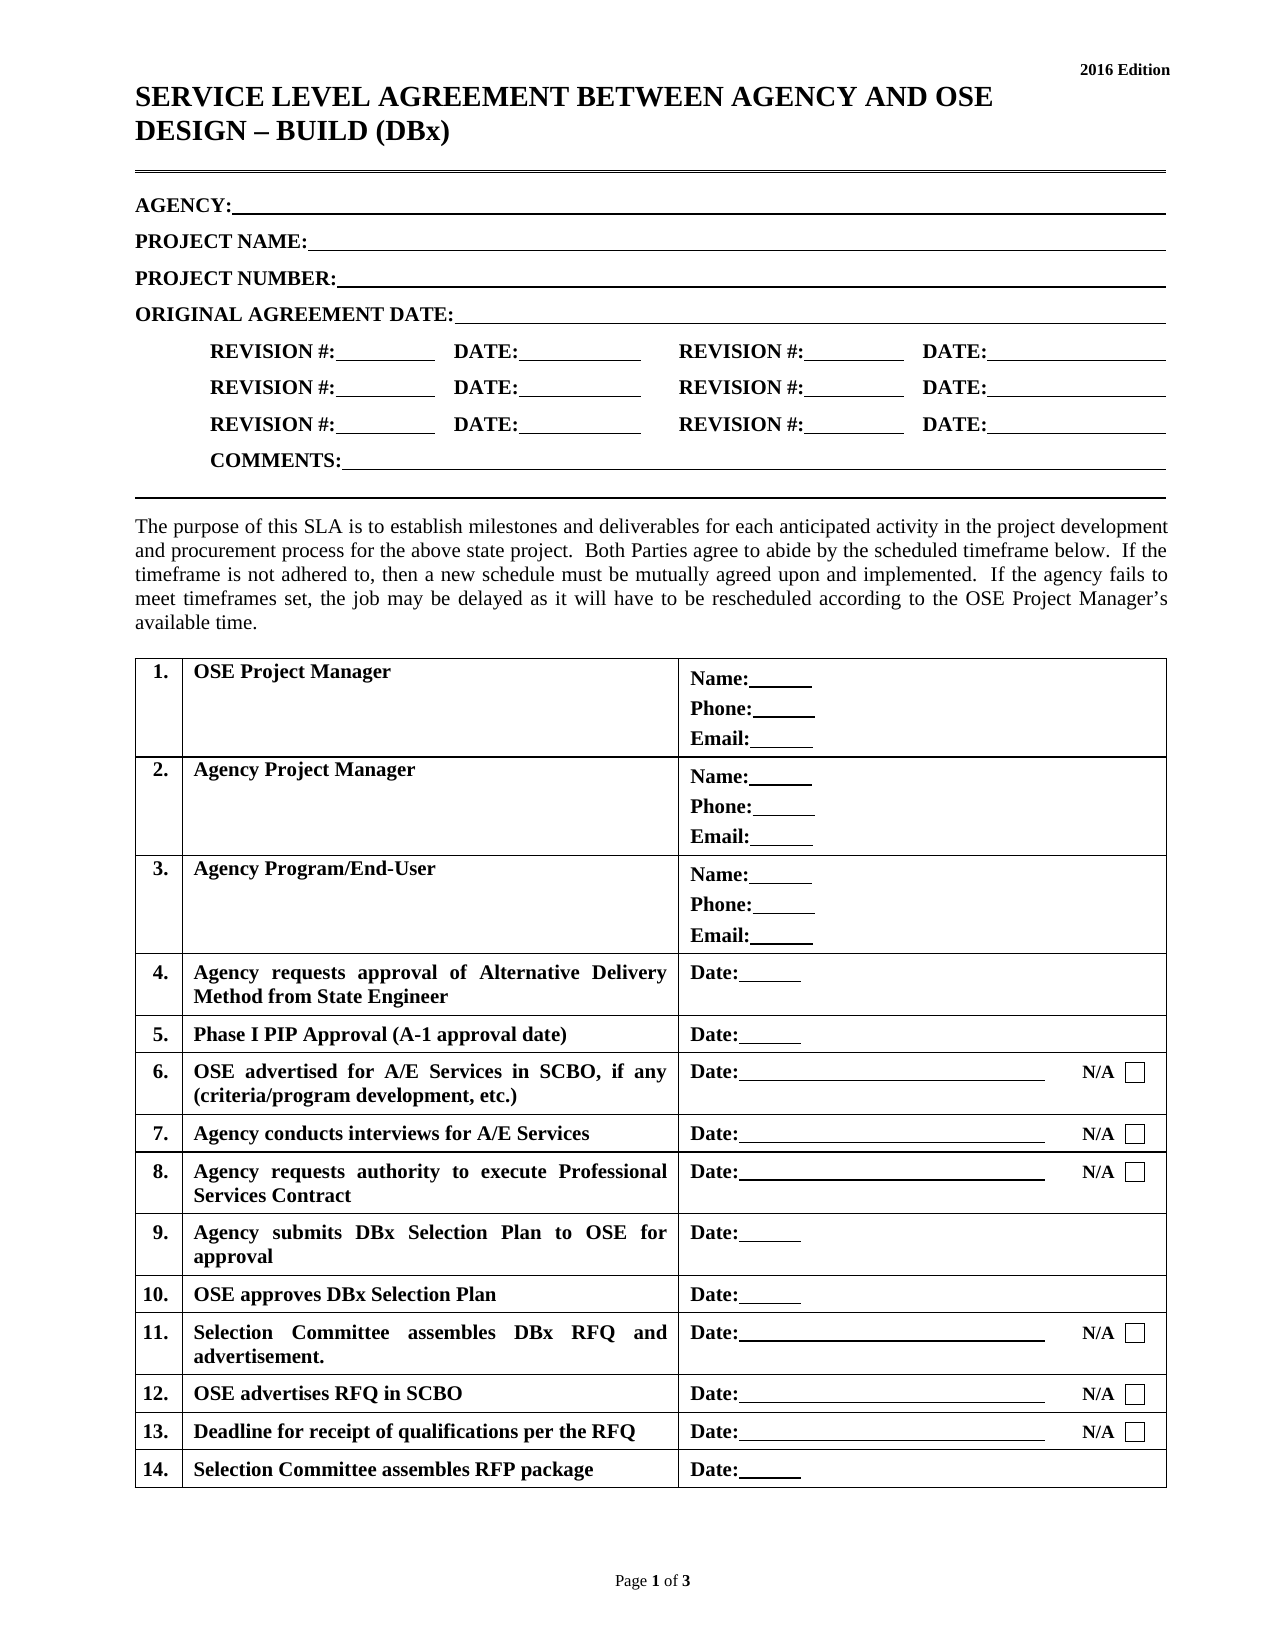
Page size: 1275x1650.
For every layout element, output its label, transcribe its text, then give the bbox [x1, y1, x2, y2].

table_cell [136, 1153, 182, 1213]
table_cell [136, 1313, 182, 1374]
table_cell Agency submits DBx Selection Plan to OSE for approval [183, 1214, 678, 1275]
table_cell [136, 1413, 182, 1449]
table_cell Agency conducts interviews for A/E Services [183, 1115, 678, 1151]
table_cell [136, 1276, 182, 1312]
table_cell Date: N/A [679, 1375, 1166, 1412]
table_cell Agency Program/End-User [183, 856, 678, 953]
table_cell Phase I PIP Approval (A-1 approval date) [183, 1016, 678, 1052]
text PROJECT NUMBER: [135, 266, 1170, 290]
table_cell Agency requests approval of Alternative Delivery Method from State Engineer [183, 954, 678, 1014]
table_cell [136, 1214, 182, 1275]
table_cell OSE approves DBx Selection Plan [183, 1276, 678, 1312]
table_cell [136, 758, 182, 854]
table_cell [136, 1375, 182, 1412]
table_cell Agency requests authority to execute Professional Services Contract [183, 1153, 678, 1213]
table_cell [136, 1450, 182, 1487]
table_cell Date: [679, 1214, 1166, 1275]
text ORIGINAL AGREEMENT DATE: [135, 302, 1170, 326]
text AGENCY: [135, 192, 1170, 217]
table_cell OSE advertises RFQ in SCBO [183, 1375, 678, 1412]
text REVISION #: DATE: REVISION #: DATE: [210, 339, 1170, 363]
table_cell Name: Phone: Email: [679, 856, 1166, 953]
table_cell [136, 1016, 182, 1052]
table_cell Agency Project Manager [183, 758, 678, 854]
table_cell Name: Phone: Email: [679, 758, 1166, 854]
table_cell [136, 1115, 182, 1151]
text REVISION #: DATE: REVISION #: DATE: [210, 375, 1170, 399]
text The purpose of this SLA is to establish milestones and deliverables for each anticipated activity in the project development and procurement process for the above state project. Both Parties agree to abide by the scheduled timeframe below. If the timeframe is not adhered to, then a new schedule must be mutually agreed upon and implemented. If the agency fails to meet timeframes set, the job may be delayed as it will have to be rescheduled according to the OSE Project Manager’s available time. [135, 514, 1170, 634]
table_cell Selection Committee assembles RFP package [183, 1450, 678, 1487]
table_cell [136, 856, 182, 953]
table_cell [136, 1053, 182, 1114]
table_cell Date: [679, 1450, 1166, 1487]
table_cell Deadline for receipt of qualifications per the RFQ [183, 1413, 678, 1449]
table_cell Date: N/A [679, 1153, 1166, 1213]
table_cell Date: N/A [679, 1313, 1166, 1374]
table_cell Date: [679, 1016, 1166, 1052]
table_cell OSE advertised for A/E Services in SCBO, if any (criteria/program development, etc.) [183, 1053, 678, 1114]
table_header [136, 659, 182, 756]
table_cell Date: N/A [679, 1413, 1166, 1449]
text PROJECT NAME: [135, 229, 1170, 253]
table_cell Date: [679, 954, 1166, 1014]
table_cell Date: N/A [679, 1115, 1166, 1151]
table_cell Date: [679, 1276, 1166, 1312]
table_cell [136, 954, 182, 1014]
table_cell Selection Committee assembles DBx RFQ and advertisement. [183, 1313, 678, 1374]
table_cell Date: N/A [679, 1053, 1166, 1114]
table_header OSE Project Manager [183, 659, 678, 756]
text REVISION #: DATE: REVISION #: DATE: [210, 412, 1170, 436]
table_header Name: Phone: Email: [679, 659, 1166, 756]
text COMMENTS: [210, 448, 1170, 472]
